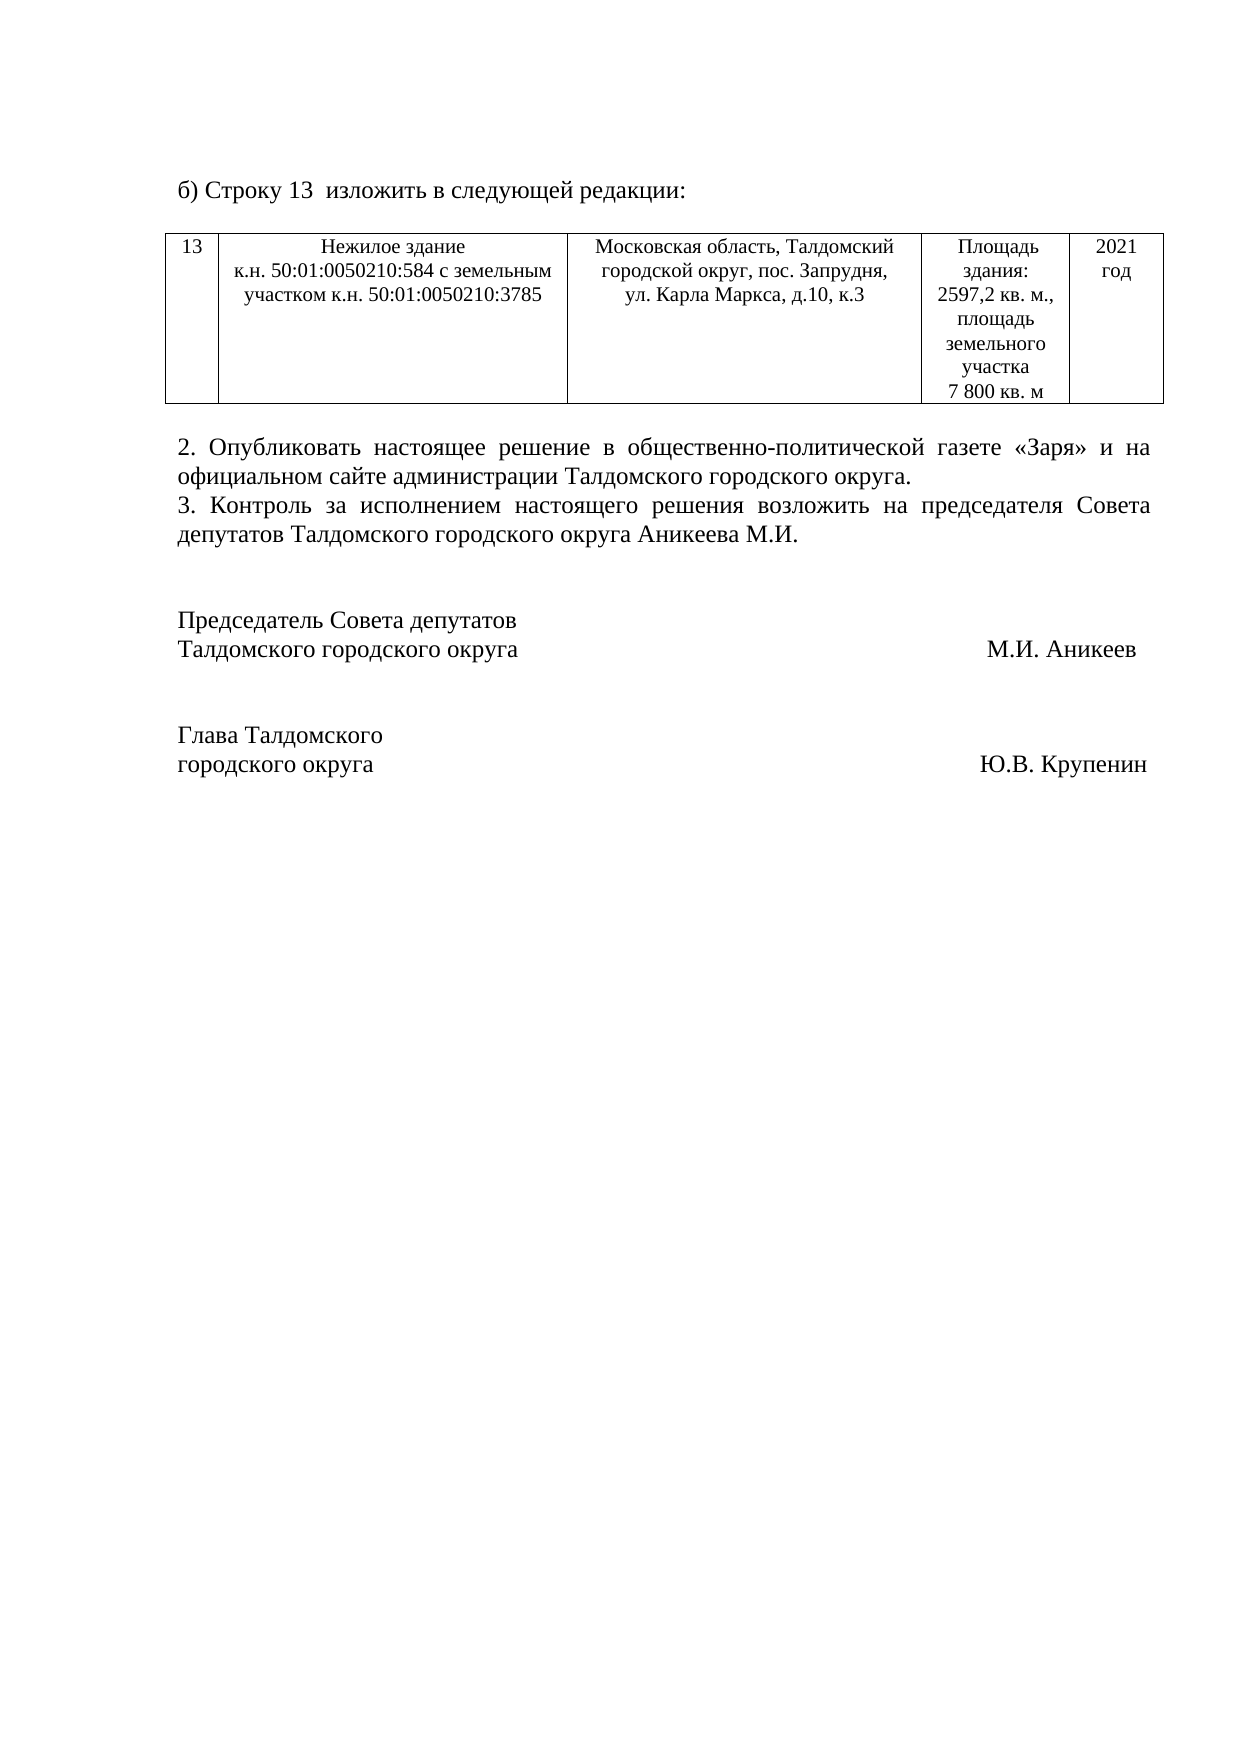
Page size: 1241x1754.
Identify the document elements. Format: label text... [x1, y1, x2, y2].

text Талдомского городского округа М.И. Аникеев [177, 634, 1152, 662]
table_header 13 [166, 234, 218, 403]
text Председатель Совета депутатов [177, 605, 1152, 634]
table_header Московская область, Талдомский городской округ, пос. Запрудня, ул. Карла Маркса, д.10, к.3 [568, 234, 921, 403]
text городского округа Ю.В. Крупенин [177, 749, 1152, 777]
table_header Нежилое здание к.н. 50:01:0050210:584 с земельным участком к.н. 50:01:0050210:3785 [219, 234, 567, 403]
text Глава Талдомского [177, 720, 1152, 749]
table_header Площадь здания: 2597,2 кв. м., площадь земельного участка 7 800 кв. м [922, 234, 1069, 403]
list б) Строку 13 изложить в следующей редакции: [177, 176, 1152, 204]
text 3. Контроль за исполнением настоящего решения возложить на председателя Совета депутатов Талдомского городского округа Аникеева М.И. [177, 490, 1152, 547]
table_header 2021 год [1070, 234, 1163, 403]
text 2. Опубликовать настоящее решение в общественно-политической газете «Заря» и на официальном сайте администрации Талдомского городского округа. [177, 432, 1152, 490]
